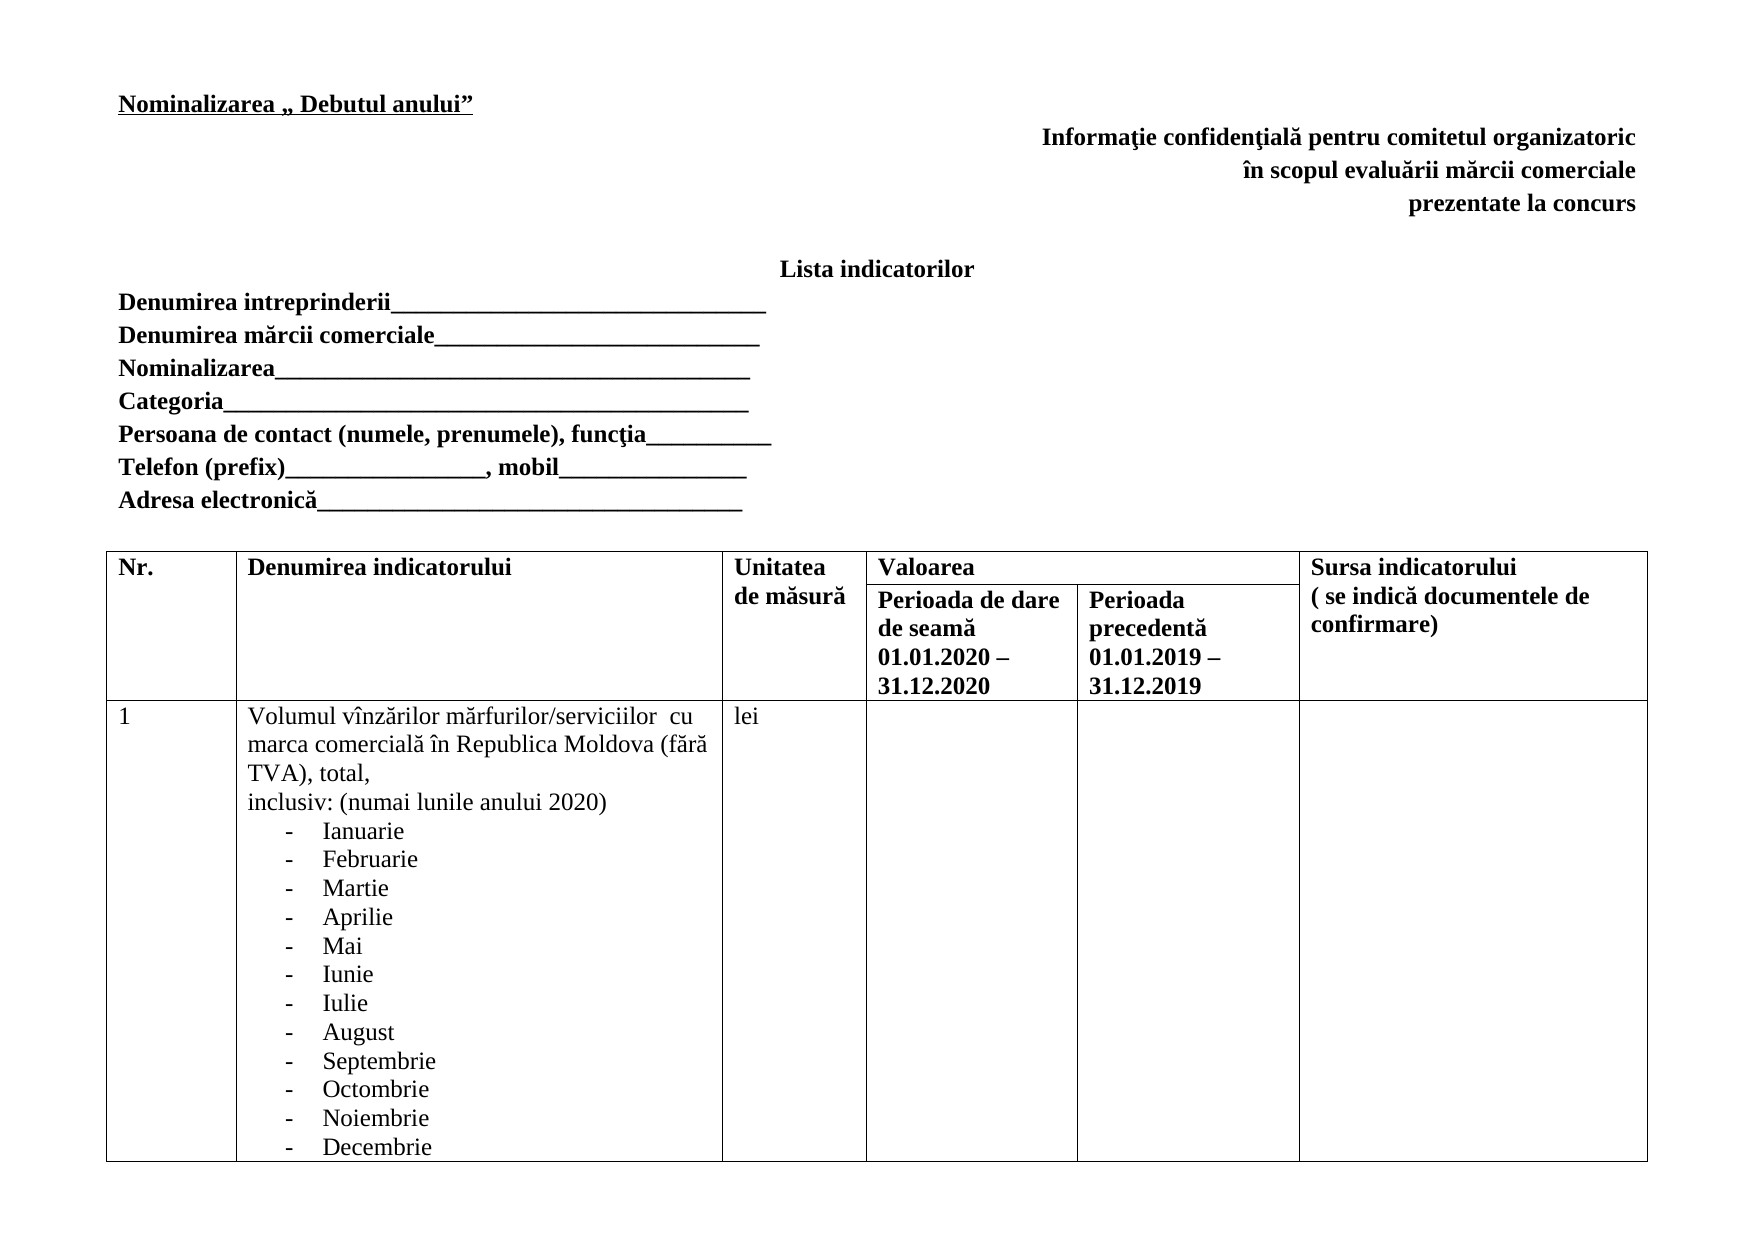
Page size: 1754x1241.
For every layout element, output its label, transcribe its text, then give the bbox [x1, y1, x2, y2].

text Nominalizarea______________________________________ [118, 353, 1636, 382]
table_header Nr. [107, 552, 236, 700]
table_cell [1078, 701, 1299, 1161]
table_header Sursa indicatorului ( se indică documentele de confirmare) [1300, 552, 1647, 700]
table_cell [867, 701, 1077, 1161]
text Categoria__________________________________________ [118, 386, 1636, 414]
table_cell Perioada precedentă 01.01.2019 – 31.12.2019 [1078, 585, 1299, 700]
text prezentate la concurs [118, 188, 1636, 216]
text Adresa electronică__________________________________ [118, 485, 1636, 514]
text Denumirea mărcii comerciale__________________________ [118, 320, 1636, 348]
table_cell lei [723, 701, 866, 1161]
table_cell 1 [107, 701, 236, 1161]
table_cell Perioada de dare de seamă 01.01.2020 – 31.12.2020 [867, 585, 1077, 700]
text Lista indicatorilor [118, 254, 1636, 282]
table_header Unitatea de măsură [723, 552, 866, 700]
text în scopul evaluării mărcii comerciale [118, 155, 1636, 183]
table_cell [1300, 701, 1647, 1161]
text Informaţie confidenţială pentru comitetul organizatoric [118, 122, 1636, 150]
table_header Valoarea [867, 552, 1299, 584]
table_header Denumirea indicatorului [237, 552, 722, 700]
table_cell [237, 701, 722, 1161]
text Nominalizarea „ Debutul anului” [118, 89, 1636, 117]
text Telefon (prefix)________________, mobil_______________ [118, 452, 1636, 481]
text Persoana de contact (numele, prenumele), funcţia__________ [118, 419, 1636, 448]
text Denumirea intreprinderii______________________________ [118, 287, 1636, 316]
